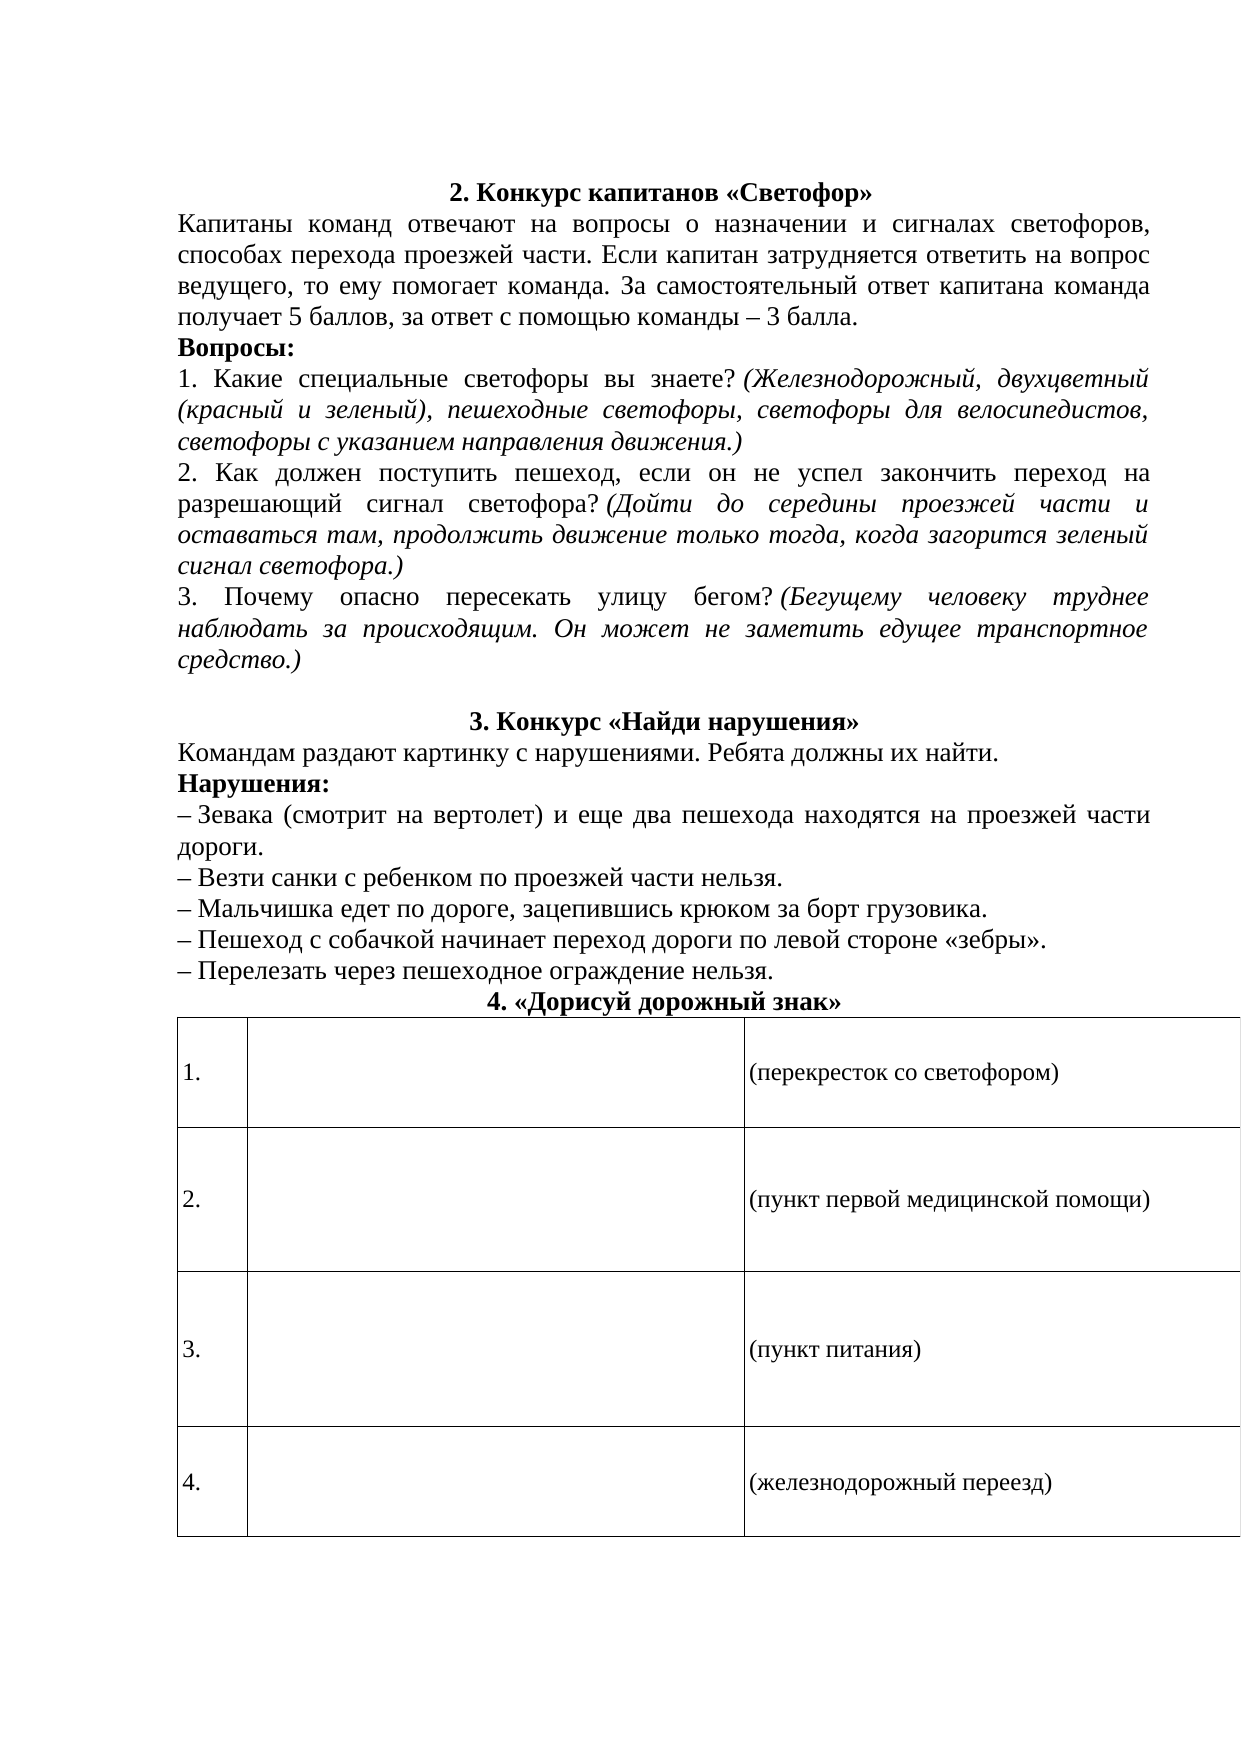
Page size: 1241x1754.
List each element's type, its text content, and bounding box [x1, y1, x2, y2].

table_cell (пункт первой медицинской помощи) [745, 1128, 1240, 1271]
text 1. Какие специальные светофоры вы знаете? (Железнодорожный, двухцветный (красный и зеленый), пешеходные светофоры, светофоры для велосипедистов, светофоры с указанием направления движения.) [177, 362, 1152, 456]
text Нарушения: [177, 767, 1152, 798]
table_cell (железнодорожный переезд) [745, 1427, 1240, 1536]
table_cell (пункт питания) [745, 1272, 1240, 1426]
text – Везти санки с ребенком по проезжей части нельзя. [177, 861, 1152, 892]
text Вопросы: [177, 331, 1152, 362]
text 2. Как должен поступить пешеход, если он не успел закончить переход на разрешающий сигнал светофора? (Дойти до середины проезжей части и оставаться там, продолжить движение только тогда, когда загорится зеленый сигнал светофора.) [177, 456, 1152, 581]
text 3. Конкурс «Найди нарушения» [177, 705, 1152, 736]
table_cell 4. [178, 1427, 247, 1536]
text Командам раздают картинку с нарушениями. Ребята должны их найти. [177, 736, 1152, 767]
text 3. Почему опасно пересекать улицу бегом? (Бегущему человеку труднее наблюдать за происходящим. Он может не заметить едущее транспортное средство.) [177, 581, 1152, 674]
table_cell [248, 1128, 744, 1271]
table_header 1. [178, 1018, 247, 1127]
table_cell [248, 1272, 744, 1426]
text – Перелезать через пешеходное ограждение нельзя. [177, 954, 1152, 985]
table_cell 3. [178, 1272, 247, 1426]
text Капитаны команд отвечают на вопросы о назначении и сигналах светофоров, способах перехода проезжей части. Если капитан затрудняется ответить на вопрос ведущего, то ему помогает команда. За самостоятельный ответ капитана команда получает 5 баллов, за ответ с помощью команды – 3 балла. [177, 207, 1152, 331]
text 2. Конкурс капитанов «Светофор» [177, 176, 1152, 207]
table_cell [248, 1427, 744, 1536]
text – Пешеход с собачкой начинает переход дороги по левой стороне «зебры». [177, 923, 1152, 954]
text – Зевака (смотрит на вертолет) и еще два пешехода находятся на проезжей части дороги. [177, 798, 1152, 861]
table_header [248, 1018, 744, 1127]
text – Мальчишка едет по дороге, зацепившись крюком за борт грузовика. [177, 892, 1152, 923]
table_cell 2. [178, 1128, 247, 1271]
table_header (перекресток со светофором) [745, 1018, 1240, 1127]
text 4. «Дорисуй дорожный знак» [177, 985, 1152, 1017]
